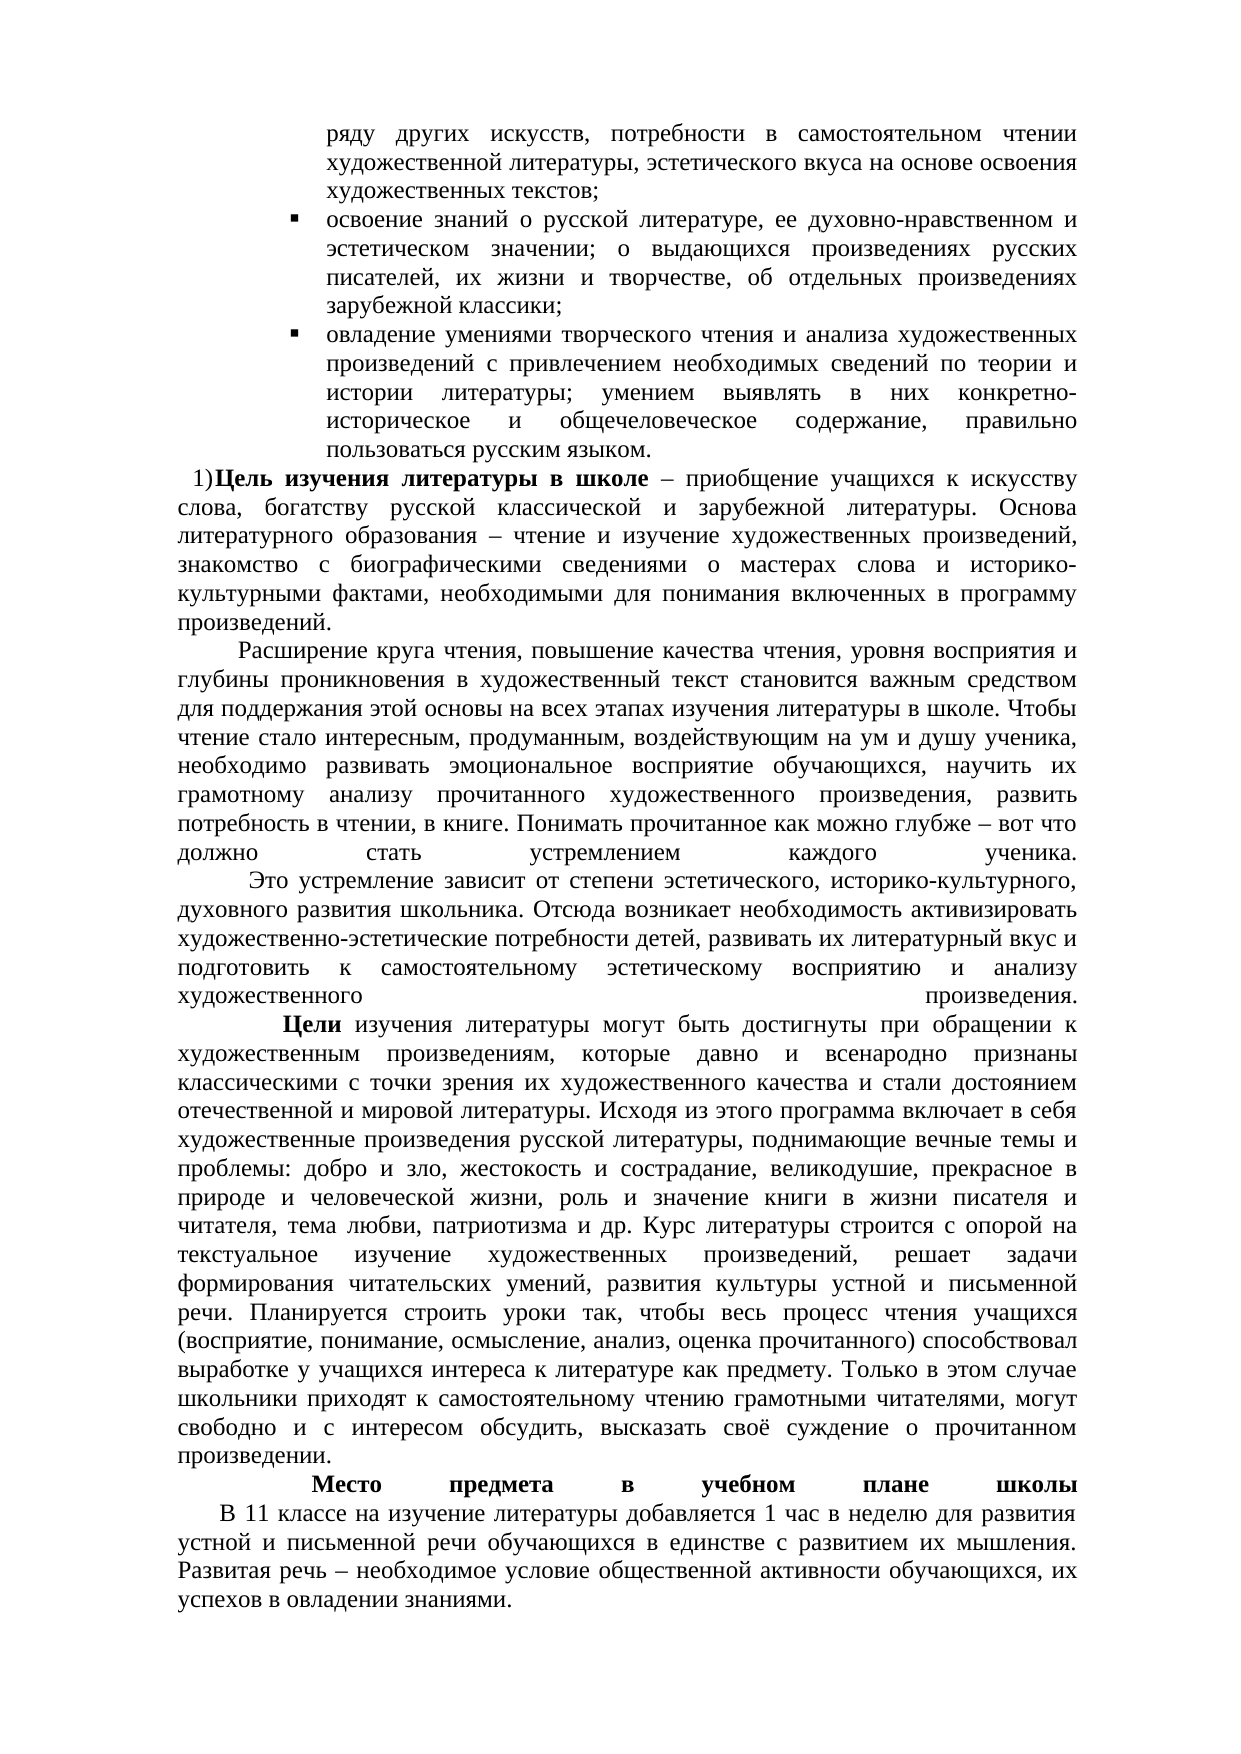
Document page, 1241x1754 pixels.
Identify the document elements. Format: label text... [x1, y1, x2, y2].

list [288, 118, 1078, 204]
list овладение умениями творческого чтения и анализа художественных произведений с привлечением необходимых сведений по теории и истории литературы; умением выявлять в них конкретно-историческое и общечеловеческое содержание, правильно пользоваться русским языком. [288, 319, 1078, 463]
list Цель изучения литературы в школе – приобщение учащихся к искусству слова, богатству русской классической и зарубежной литературы. Основа литературного образования – чтение и изучение художественных произведений, знакомство с биографическими сведениями о мастерах слова и историко-культурными фактами, необходимыми для понимания включенных в программу произведений. Расширение круга чтения, повышение качества чтения, уровня восприятия и глубины проникновения в художественный текст становится важным средством для поддержания этой основы на всех этапах изучения литературы в школе. Чтобы чтение стало интересным, продуманным, воздействующим на ум и душу ученика, необходимо развивать эмоциональное восприятие обучающихся, научить их грамотному анализу прочитанного художественного произведения, развить потребность в чтении, в книге. Понимать прочитанное как можно глубже – вот что должно стать устремлением каждого ученика. Это устремление зависит от степени эстетического, историко-культурного, духовного развития школьника. Отсюда возникает необходимость активизировать художественно-эстетические потребности детей, развивать их литературный вкус и подготовить к самостоятельному эстетическому восприятию и анализу художественного произведения. Цели изучения литературы могут быть достигнуты при обращении к художественным произведениям, которые давно и всенародно признаны классическими с точки зрения их художественного качества и стали достоянием отечественной и мировой литературы. Исходя из этого программа включает в себя художественные произведения русской литературы, поднимающие вечные темы и проблемы: добро и зло, жестокость и сострадание, великодушие, прекрасное в природе и человеческой жизни, роль и значение книги в жизни писателя и читателя, тема любви, патриотизма и др. Курс литературы строится с опорой на текстуальное изучение художественных произведений, решает задачи формирования читательских умений, развития культуры устной и письменной речи. Планируется строить уроки так, чтобы весь процесс чтения учащихся (восприятие, понимание, осмысление, анализ, оценка прочитанного) способствовал выработке у учащихся интереса к литературе как предмету. Только в этом случае школьники приходят к самостоятельному чтению грамотными читателями, могут свободно и с интересом обсудить, высказать своё суждение о прочитанном произведении. Место предмета в учебном плане школы В 11 классе на изучение литературы добавляется 1 час в неделю для развития устной и письменной речи обучающихся в единстве с развитием их мышления. Развитая речь – необходимое условие общественной активности обучающихся, их успехов в овладении знаниями. [177, 463, 1078, 1613]
list освоение знаний о русской литературе, ее духовно-нравственном и эстетическом значении; о выдающихся произведениях русских писателей, их жизни и творчестве, об отдельных произведениях зарубежной классики; [288, 204, 1078, 319]
